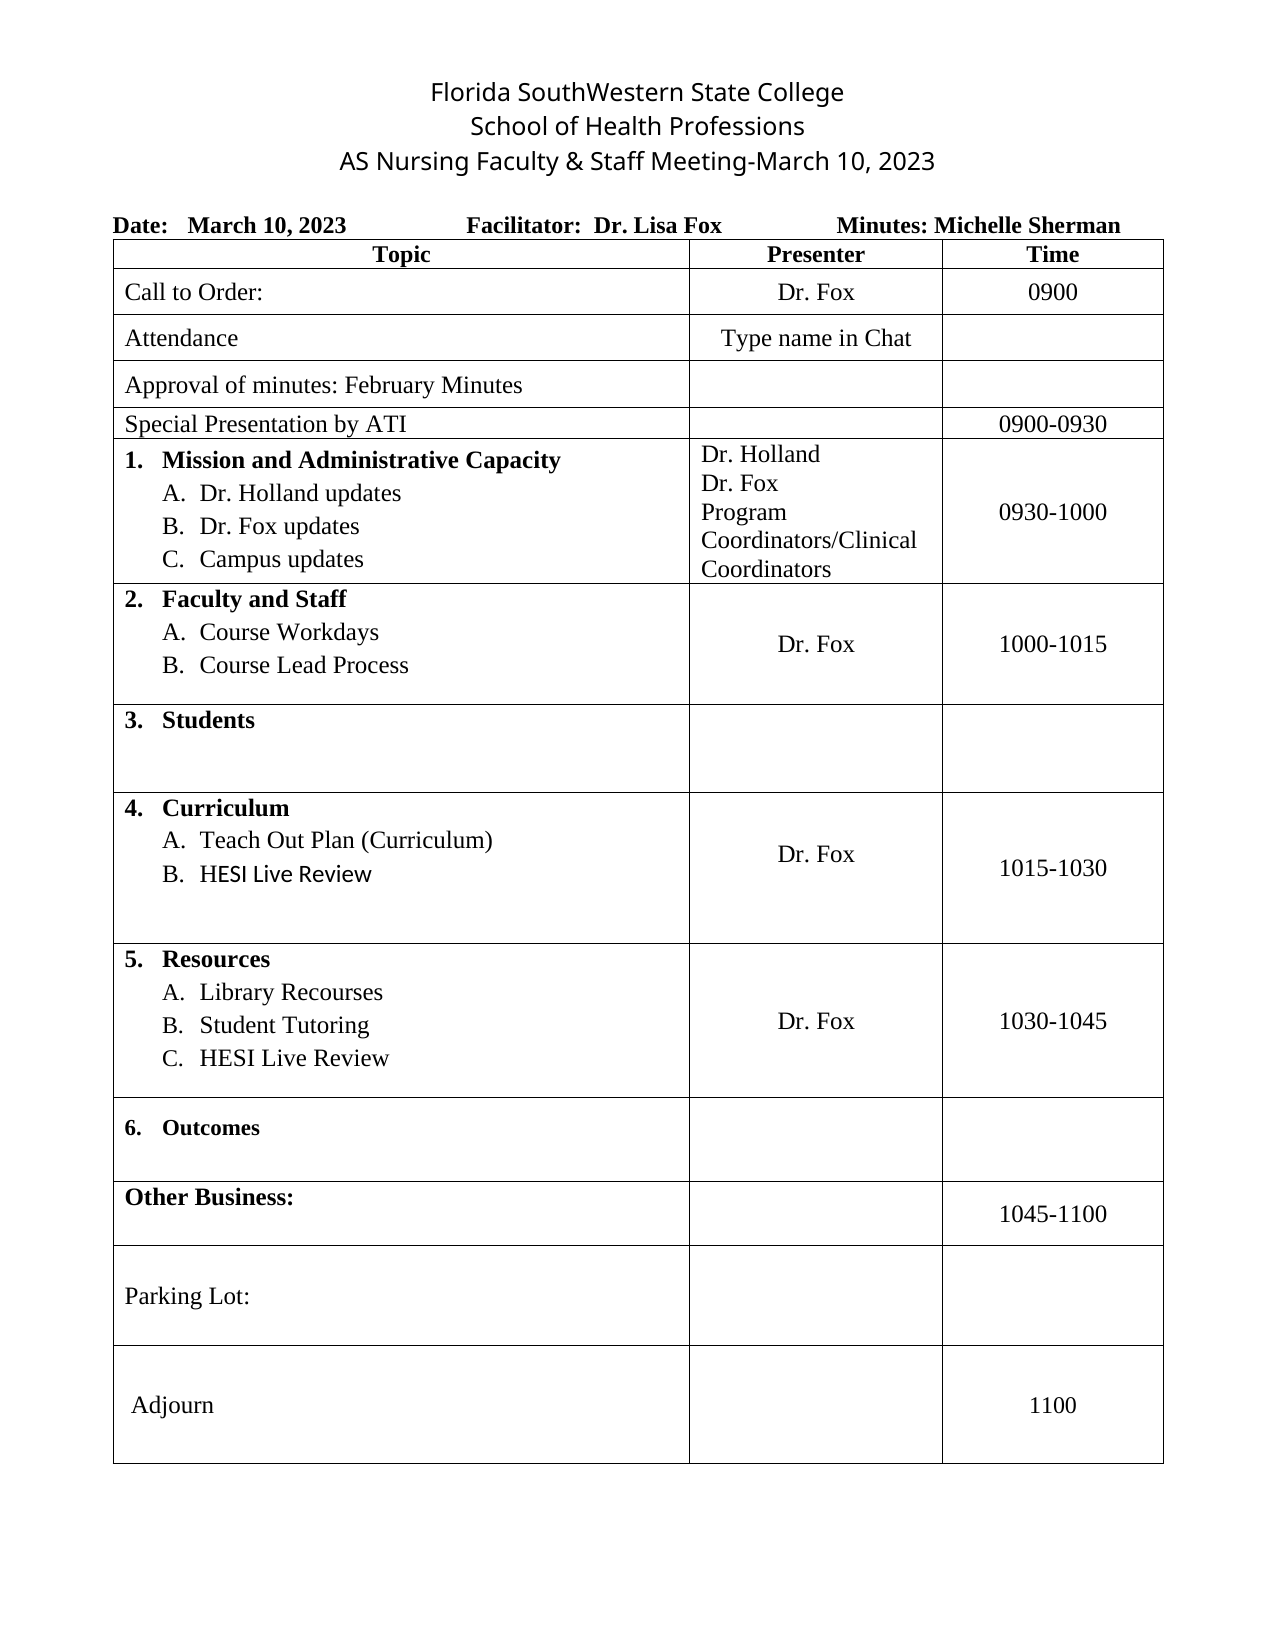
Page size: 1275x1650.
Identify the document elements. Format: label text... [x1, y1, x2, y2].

table_cell [690, 1346, 942, 1463]
table_cell Students [114, 705, 689, 792]
table_cell Resources Library Recourses Student Tutoring HESI Live Review [114, 944, 689, 1097]
table_cell 1000-1015 [943, 584, 1163, 704]
table_cell [943, 315, 1163, 360]
table_cell Faculty and Staff Course Workdays Course Lead Process [114, 584, 689, 704]
table_cell [690, 1098, 942, 1181]
table_cell Adjourn [114, 1346, 689, 1463]
table_cell 1100 [943, 1346, 1163, 1463]
table_cell Mission and Administrative Capacity Dr. Holland updates Dr. Fox updates Campus updates [114, 439, 689, 583]
table_cell [943, 361, 1163, 407]
table_cell Attendance [114, 315, 689, 360]
table_cell Other Business: [114, 1182, 689, 1245]
table_cell 0930-1000 [943, 439, 1163, 583]
table_cell [943, 1098, 1163, 1181]
table_cell [690, 408, 942, 438]
table_cell Dr. Fox [690, 584, 942, 704]
table_cell Approval of minutes: February Minutes [114, 361, 689, 407]
table_cell Type name in Chat [690, 315, 942, 360]
table_cell [690, 361, 942, 407]
table_cell [690, 1246, 942, 1345]
table_cell 1030-1045 [943, 944, 1163, 1097]
table_cell Dr. Holland Dr. Fox Program Coordinators/Clinical Coordinators [690, 439, 942, 583]
table_cell Curriculum Teach Out Plan (Curriculum) HESI Live Review [114, 793, 689, 943]
table_cell Outcomes [114, 1098, 689, 1181]
table_header Time [943, 240, 1163, 267]
table_cell Dr. Fox [690, 944, 942, 1097]
table_cell Special Presentation by ATI [114, 408, 689, 438]
table_cell [943, 705, 1163, 792]
table_cell Parking Lot: [114, 1246, 689, 1345]
table_cell [943, 1246, 1163, 1345]
table_cell 1045-1100 [943, 1182, 1163, 1245]
table_cell Dr. Fox [690, 269, 942, 314]
table_cell [690, 705, 942, 792]
text Date: March 10, 2023 Facilitator: Dr. Lisa Fox Minutes: Michelle Sherman [112, 211, 1162, 239]
table_header Topic [114, 240, 689, 267]
table_cell [690, 1182, 942, 1245]
table_cell 0900-0930 [943, 408, 1163, 438]
table_cell 0900 [943, 269, 1163, 314]
table_cell 1015-1030 [943, 793, 1163, 943]
table_cell Call to Order: [114, 269, 689, 314]
table_cell Dr. Fox [690, 793, 942, 943]
table_header Presenter [690, 240, 942, 267]
